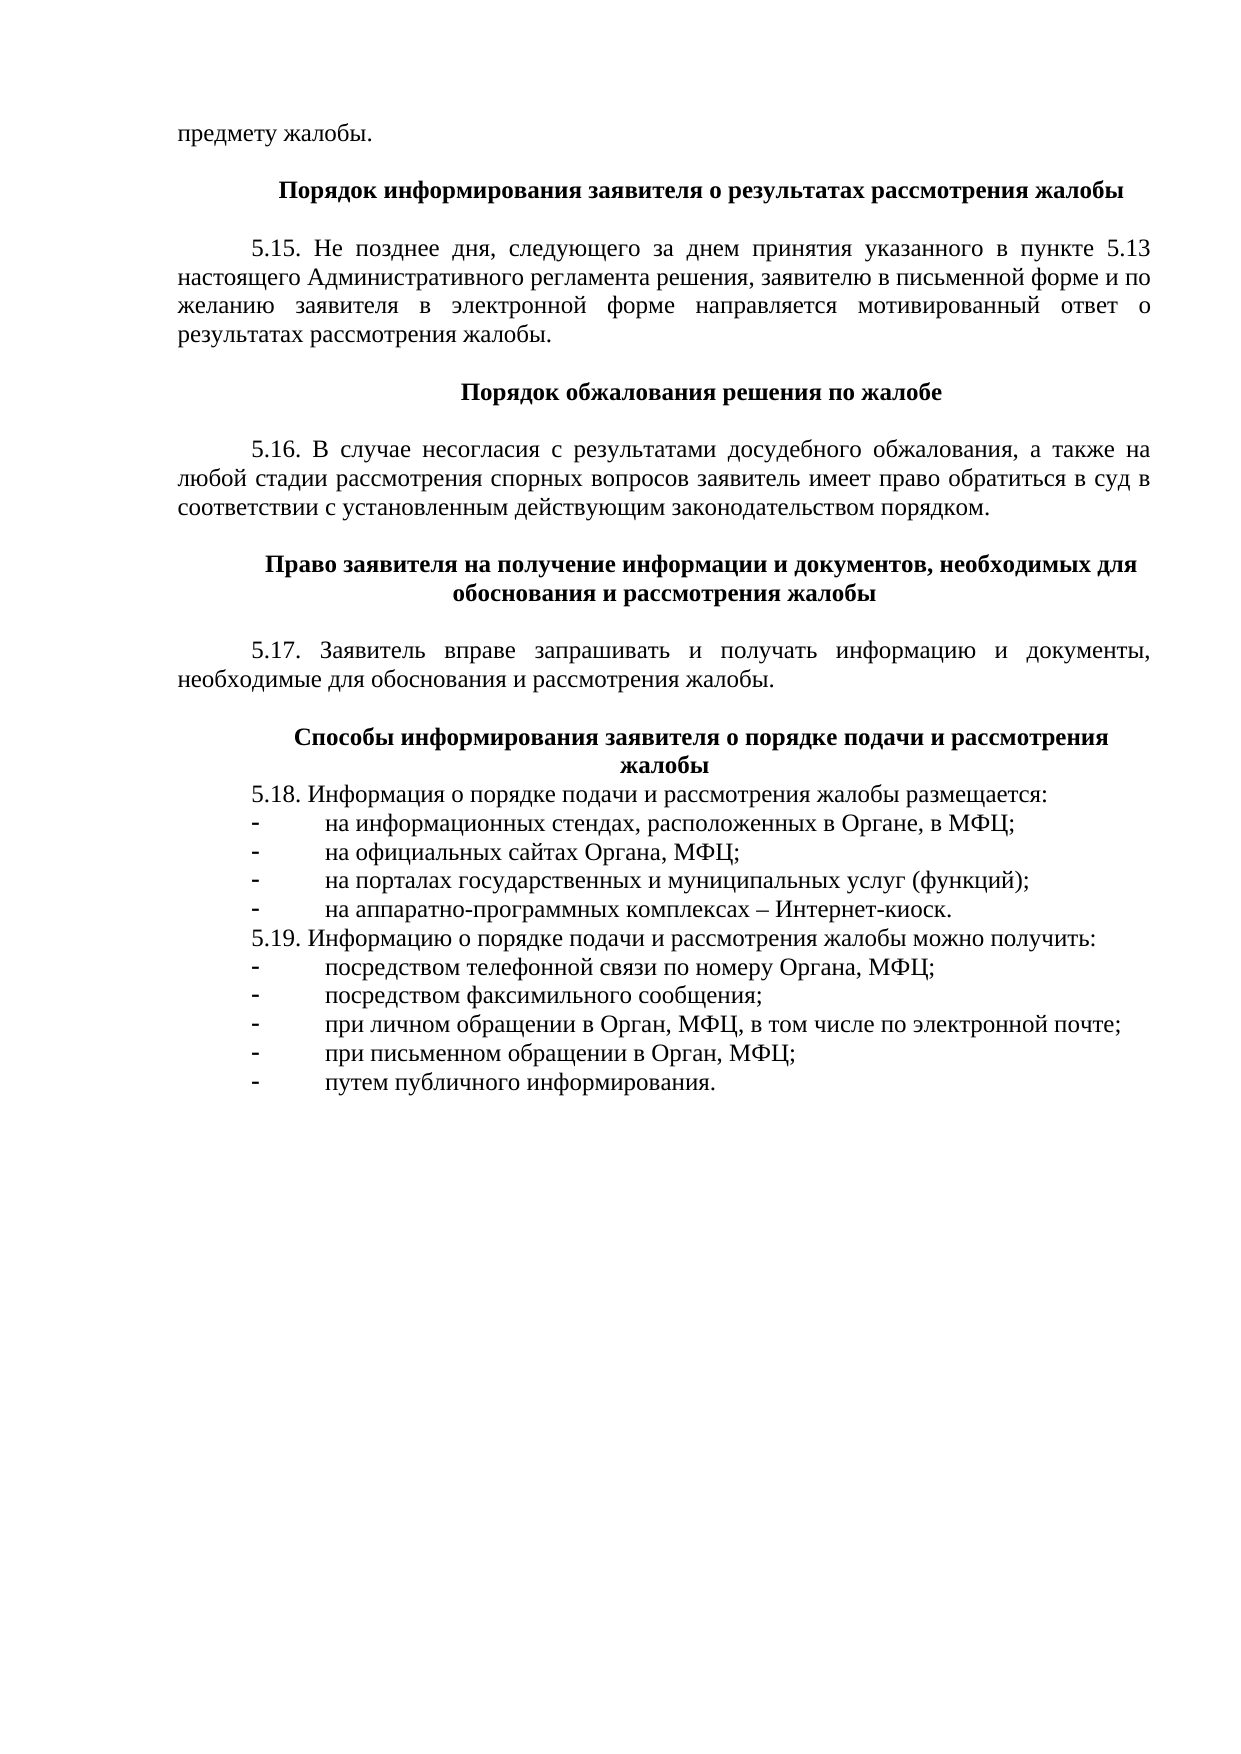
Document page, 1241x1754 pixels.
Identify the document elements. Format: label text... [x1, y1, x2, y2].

list на официальных сайтах Органа, МФЦ; [177, 837, 1152, 866]
text Способы информирования заявителя о порядке подачи и рассмотрения жалобы [177, 722, 1152, 779]
text 5.19. Информацию о порядке подачи и рассмотрения жалобы можно получить: [177, 923, 1152, 952]
text 5.17. Заявитель вправе запрашивать и получать информацию и документы, необходимые для обоснования и рассмотрения жалобы. [177, 636, 1152, 693]
list при личном обращении в Орган, МФЦ, в том числе по электронной почте; [177, 1009, 1152, 1038]
list на порталах государственных и муниципальных услуг (функций); [177, 866, 1152, 894]
text 5.16. В случае несогласия с результатами досудебного обжалования, а также на любой стадии рассмотрения спорных вопросов заявитель имеет право обратиться в суд в соответствии с установленным действующим законодательством порядком. [177, 434, 1152, 521]
list посредством телефонной связи по номеру Органа, МФЦ; [177, 952, 1152, 981]
list на аппаратно-программных комплексах – Интернет-киоск. [177, 894, 1152, 923]
list посредством факсимильного сообщения; [177, 981, 1152, 1009]
list на информационных стендах, расположенных в Органе, в МФЦ; [177, 808, 1152, 837]
text 5.18. Информация о порядке подачи и рассмотрения жалобы размещается: [177, 779, 1152, 808]
text Право заявителя на получение информации и документов, необходимых для обоснования и рассмотрения жалобы [177, 549, 1152, 607]
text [177, 118, 1152, 147]
text Порядок обжалования решения по жалобе [177, 377, 1152, 406]
text Порядок информирования заявителя о результатах рассмотрения жалобы [177, 176, 1152, 204]
list при письменном обращении в Орган, МФЦ; [177, 1038, 1152, 1067]
list путем публичного информирования. [177, 1067, 1152, 1096]
text 5.15. Не позднее дня, следующего за днем принятия указанного в пункте 5.13 настоящего Административного регламента решения, заявителю в письменной форме и по желанию заявителя в электронной форме направляется мотивированный ответ о результатах рассмотрения жалобы. [177, 233, 1152, 348]
